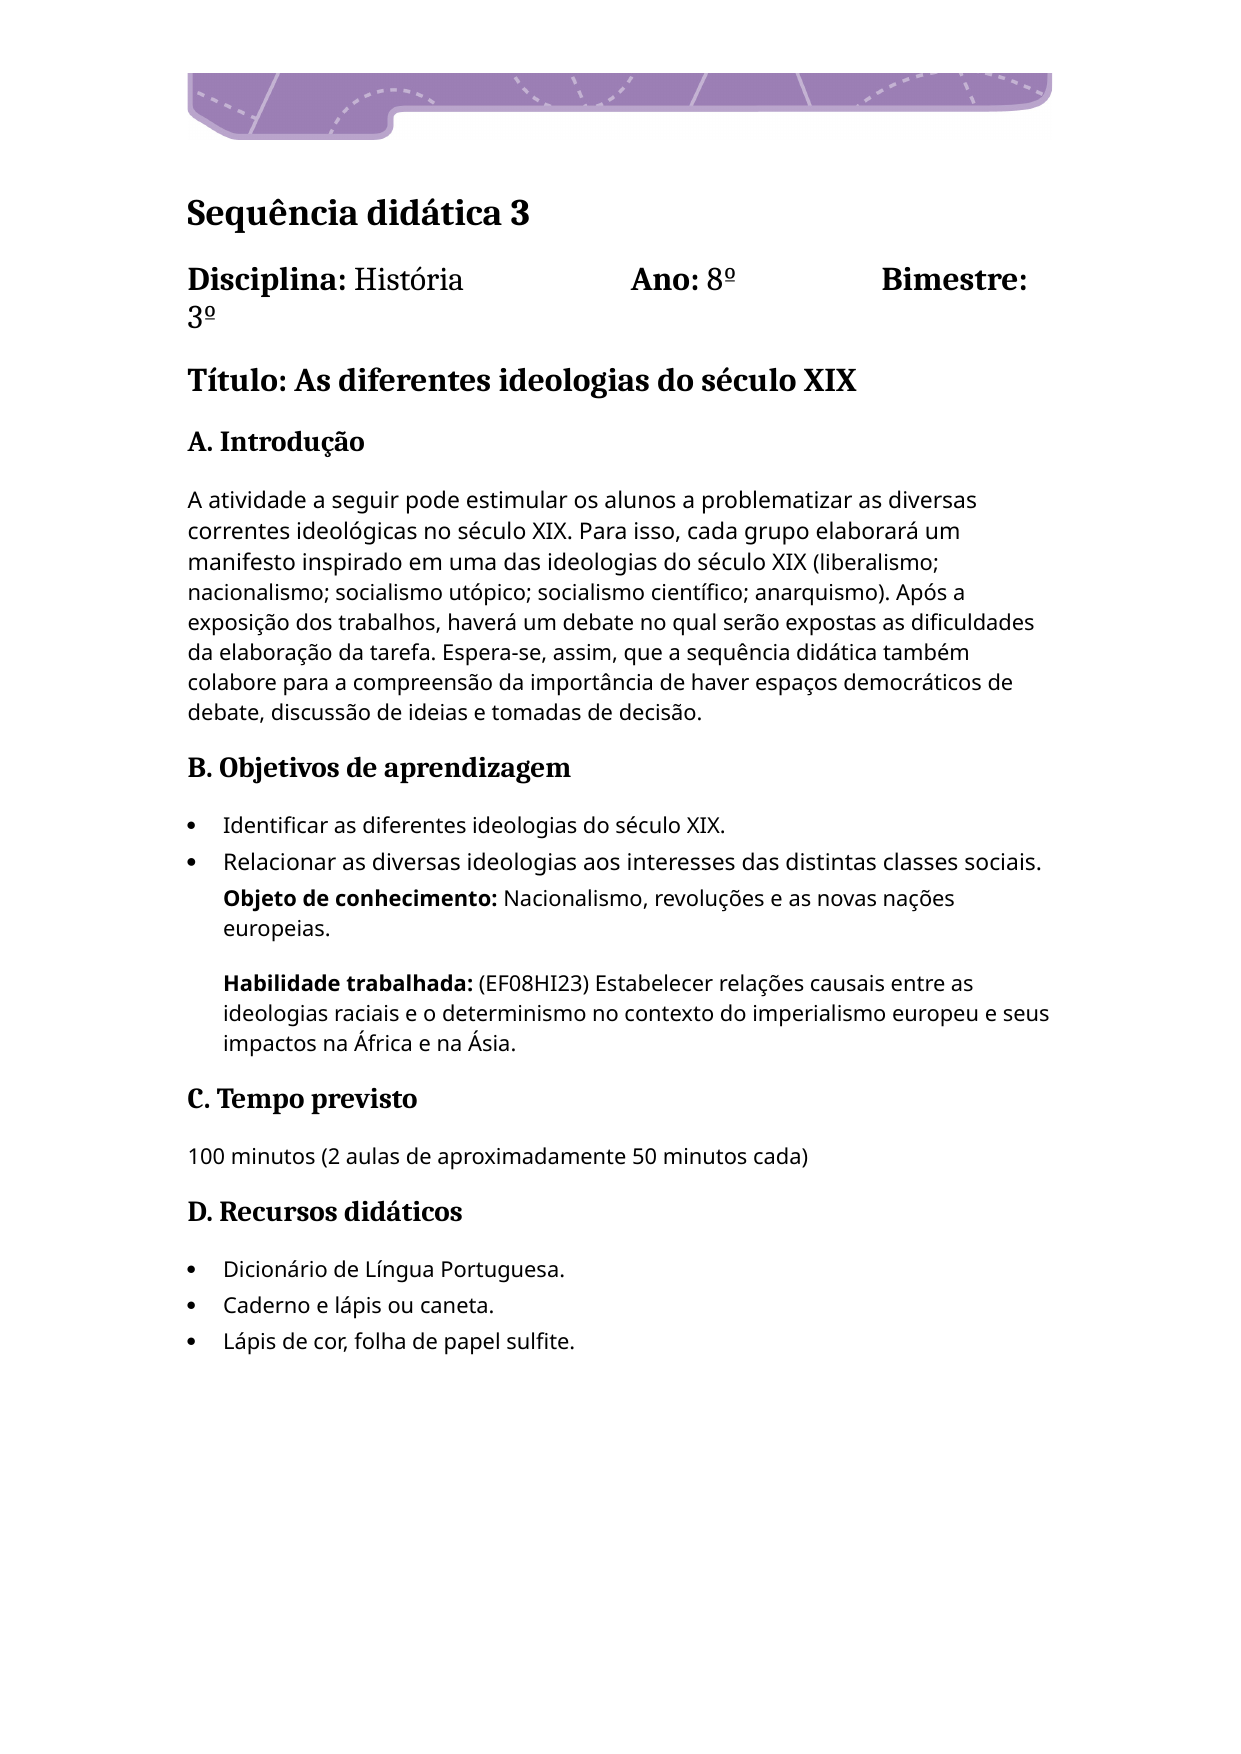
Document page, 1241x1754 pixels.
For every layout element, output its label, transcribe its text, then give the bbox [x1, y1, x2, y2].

text A atividade a seguir pode estimular os alunos a problematizar as diversas correntes ideológicas no século XIX. Para isso, cada grupo elaborará um manifesto inspirado em uma das ideologias do século XIX (liberalismo; nacionalismo; socialismo utópico; socialismo científico; anarquismo). Após a exposição dos trabalhos, haverá um debate no qual serão expostas as dificuldades da elaboração da tarefa. Espera-se, assim, que a sequência didática também colabore para a compreensão da importância de haver espaços democráticos de debate, discussão de ideias e tomadas de decisão. [187, 483, 1053, 726]
text Lápis de cor, folha de papel sulfite. [187, 1326, 1053, 1356]
text Título: As diferentes ideologias do século XIX [187, 362, 1053, 400]
text Dicionário de Língua Portuguesa. [187, 1254, 1053, 1284]
text Objeto de conhecimento: Nacionalismo, revoluções e as novas nações europeias. [223, 883, 1053, 943]
text A. Introdução [187, 425, 1053, 458]
text Identificar as diferentes ideologias do século XIX. [187, 810, 1053, 839]
text B. Objetivos de aprendizagem [187, 751, 1053, 785]
text Disciplina: História Ano: 8º Bimestre: 3º [187, 260, 1053, 337]
text Habilidade trabalhada: (EF08HI23) Estabelecer relações causais entre as ideologias raciais e o determinismo no contexto do imperialismo europeu e seus impactos na África e na Ásia. [223, 968, 1053, 1057]
text 100 minutos (2 aulas de aproximadamente 50 minutos cada) [187, 1141, 1053, 1171]
text Relacionar as diversas ideologias aos interesses das distintas classes sociais. [187, 846, 1053, 877]
text Sequência didática 3 [187, 192, 1053, 235]
text Caderno e lápis ou caneta. [187, 1290, 1053, 1320]
picture [187, 73, 1053, 140]
text D. Recursos didáticos [187, 1196, 1053, 1229]
text C. Tempo previsto [187, 1082, 1053, 1116]
